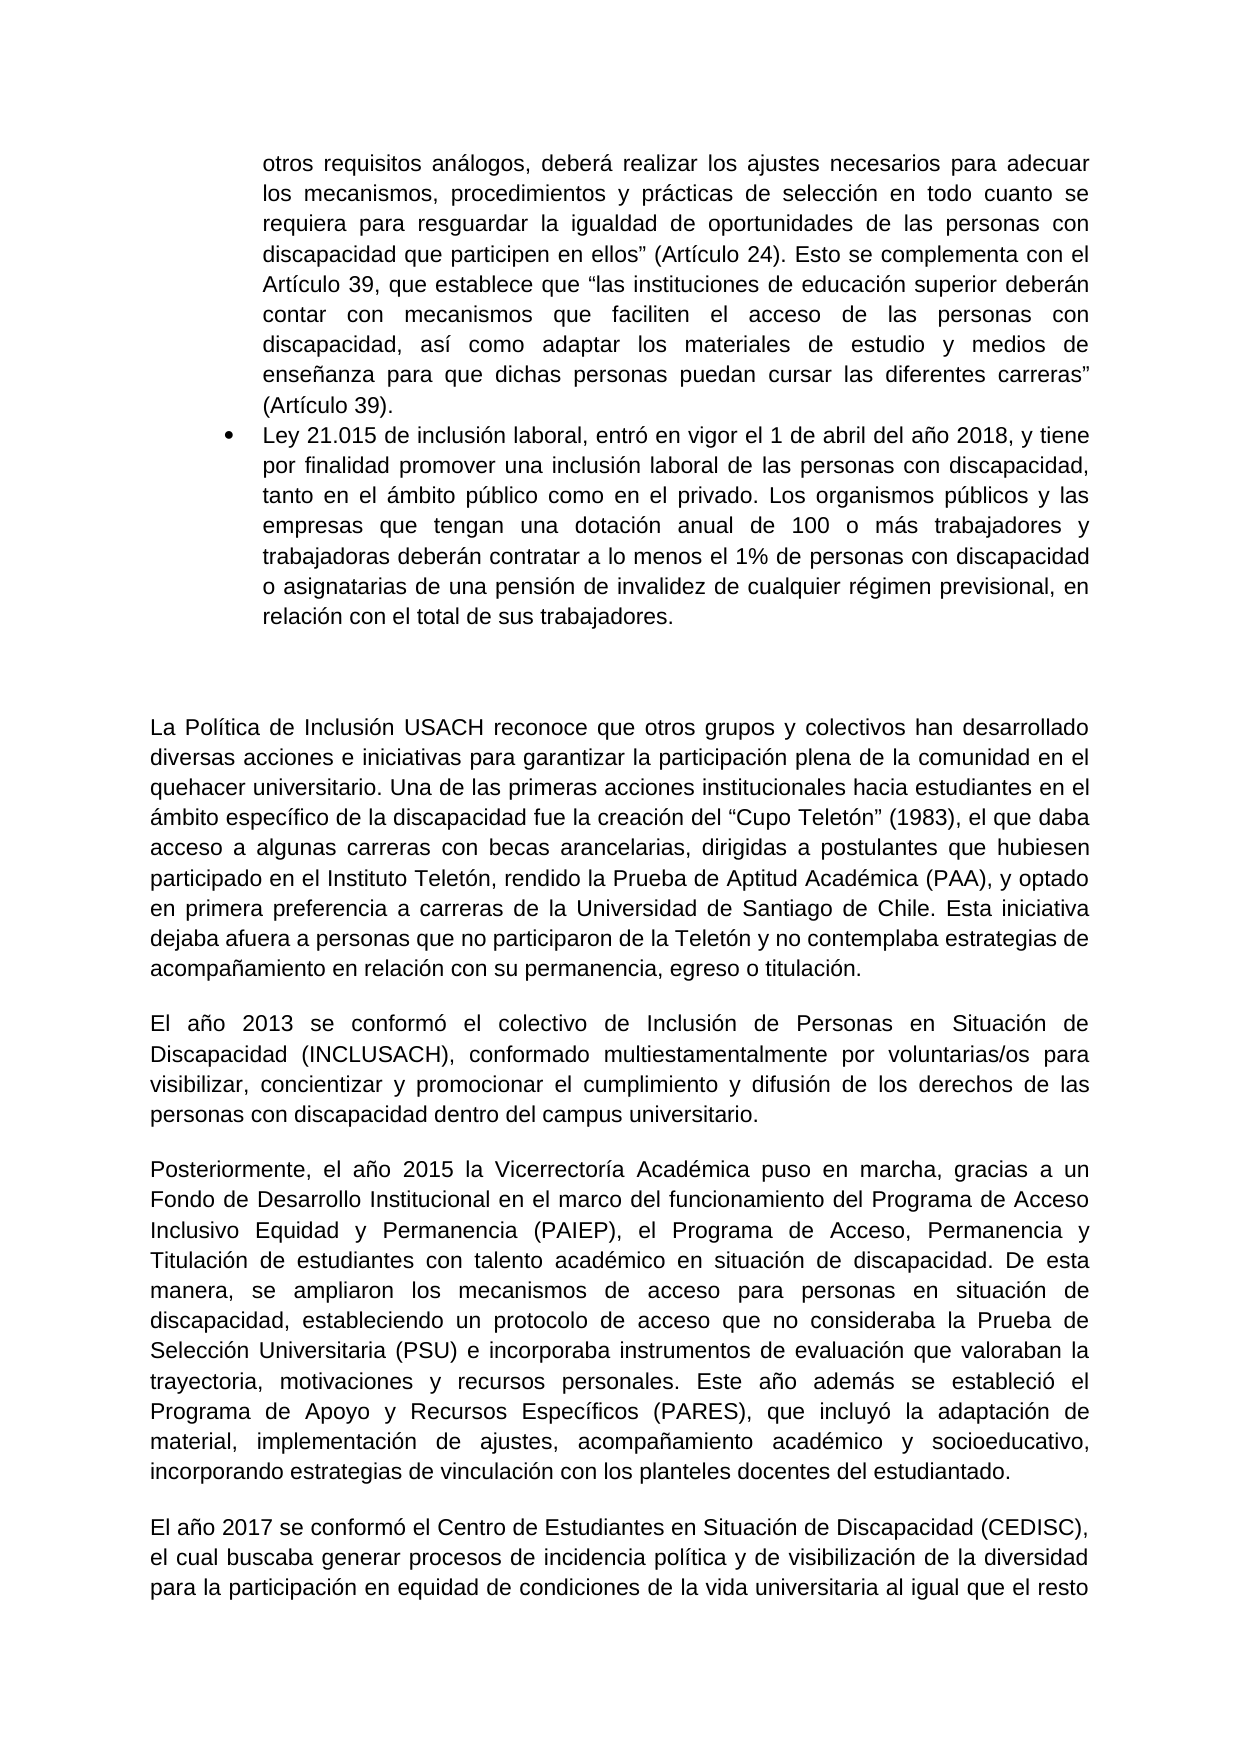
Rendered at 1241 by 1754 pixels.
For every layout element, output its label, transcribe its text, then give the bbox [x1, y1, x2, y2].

list Ley 21.015 de inclusión laboral, entró en vigor el 1 de abril del año 2018, y tiene por finalidad promover una inclusión laboral de las personas con discapacidad, tanto en el ámbito público como en el privado. Los organismos públicos y las empresas que tengan una dotación anual de 100 o más trabajadores y trabajadoras deberán contratar a lo menos el 1% de personas con discapacidad o asignatarias de una pensión de invalidez de cualquier régimen previsional, en relación con el total de sus trabajadores. [225, 422, 1090, 629]
text Posteriormente, el año 2015 la Vicerrectoría Académica puso en marcha, gracias a un Fondo de Desarrollo Institucional en el marco del funcionamiento del Programa de Acceso Inclusivo Equidad y Permanencia (PAIEP), el Programa de Acceso, Permanencia y Titulación de estudiantes con talento académico en situación de discapacidad. De esta manera, se ampliaron los mecanismos de acceso para personas en situación de discapacidad, estableciendo un protocolo de acceso que no consideraba la Prueba de Selección Universitaria (PSU) e incorporaba instrumentos de evaluación que valoraban la trayectoria, motivaciones y recursos personales. Este año además se estableció el Programa de Apoyo y Recursos Específicos (PARES), que incluyó la adaptación de material, implementación de ajustes, acompañamiento académico y socioeducativo, incorporando estrategias de vinculación con los planteles docentes del estudiantado. [150, 1156, 1090, 1485]
text La Política de Inclusión USACH reconoce que otros grupos y colectivos han desarrollado diversas acciones e iniciativas para garantizar la participación plena de la comunidad en el quehacer universitario. Una de las primeras acciones institucionales hacia estudiantes en el ámbito específico de la discapacidad fue la creación del “Cupo Teletón” (1983), el que daba acceso a algunas carreras con becas arancelarias, dirigidas a postulantes que hubiesen participado en el Instituto Teletón, rendido la Prueba de Aptitud Académica (PAA), y optado en primera preferencia a carreras de la Universidad de Santiago de Chile. Esta iniciativa dejaba afuera a personas que no participaron de la Teletón y no contemplaba estrategias de acompañamiento en relación con su permanencia, egreso o titulación. [150, 713, 1090, 982]
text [150, 1513, 1090, 1600]
text El año 2013 se conformó el colectivo de Inclusión de Personas en Situación de Discapacidad (INCLUSACH), conformado multiestamentalmente por voluntarias/os para visibilizar, concientizar y promocionar el cumplimiento y difusión de los derechos de las personas con discapacidad dentro del campus universitario. [150, 1010, 1090, 1127]
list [225, 150, 1090, 418]
